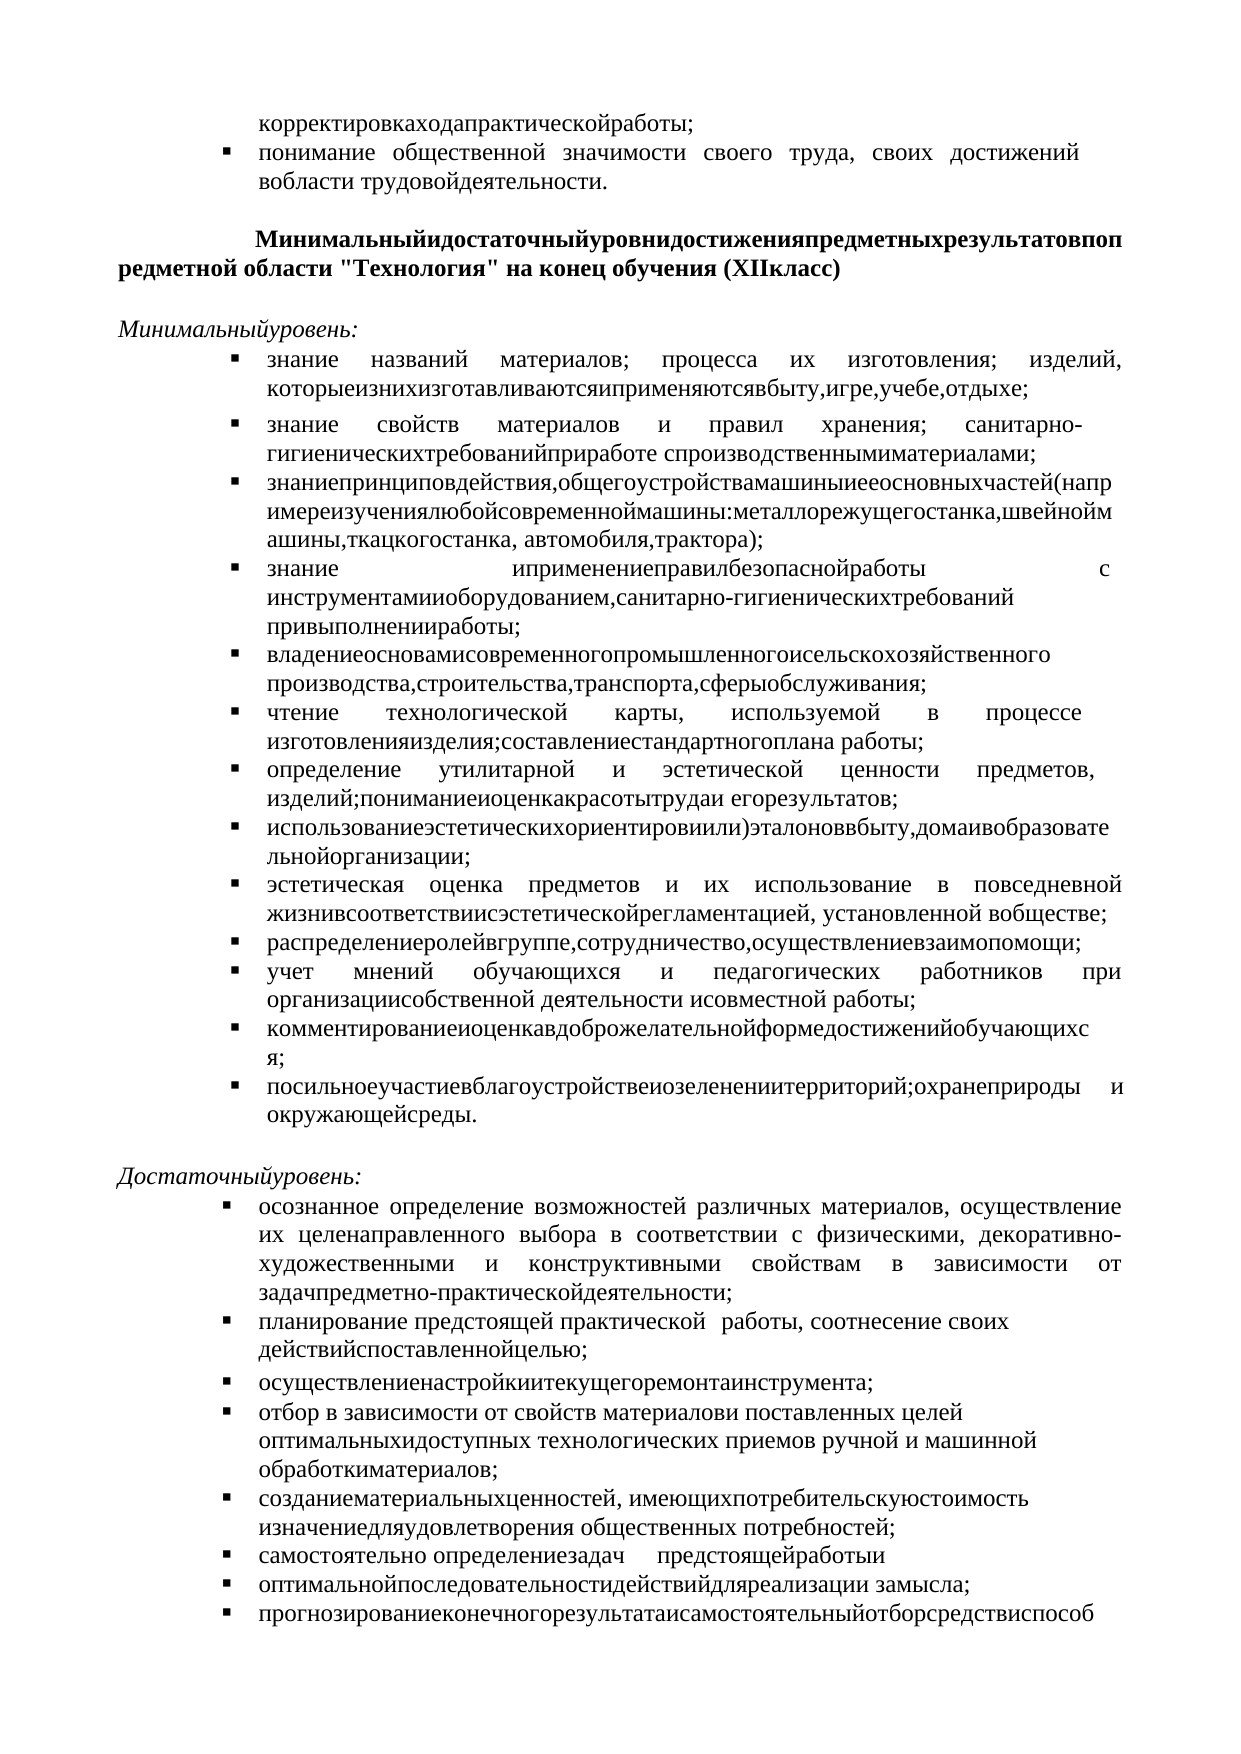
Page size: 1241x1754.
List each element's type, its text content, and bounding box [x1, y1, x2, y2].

list знание иприменениеправилбезопаснойработы с инструментамииоборудованием,санитарно-гигиеническихтребований привыполненииработы; [229, 553, 1111, 639]
list эстетическая оценка предметов и их использование в повседневной жизнивсоответствиисэстетическойрегламентацией, установленной вобществе; [229, 869, 1123, 927]
list знаниепринциповдействия,общегоустройствамашиныиееосновныхчастей(напримереизучениялюбойсовременноймашины:металлорежущегостанка,швейноймашины,ткацкогостанка, автомобиля,трактора); [229, 467, 1122, 553]
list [221, 1598, 1101, 1627]
list осуществлениенастройкиитекущегоремонтаинструмента; [221, 1363, 1240, 1397]
list знание свойств материалов и правил хранения; санитарно-гигиеническихтребованийприработе спроизводственнымиматериалами; [229, 409, 1083, 467]
list осознанное определение возможностей различных материалов, осуществление их целенаправленного выбора в соответствии с физическими, декоративно-художественными и конструктивными свойствам в зависимости от задачпредметно-практическойдеятельности; [221, 1191, 1122, 1306]
list учет мнений обучающихся и педагогических работников при организациисобственной деятельности исовместной работы; [229, 956, 1122, 1013]
list посильноеучастиевблагоустройствеиозеленениитерриторий;охранеприроды и окружающейсреды. [229, 1071, 1124, 1128]
list планирование предстоящей практической работы, соотнесение своих действийспоставленнойцелью; [221, 1306, 1122, 1363]
list понимание общественной значимости своего труда, своих достижений вобласти трудовойдеятельности. [221, 137, 1080, 194]
list владениеосновамисовременногопромышленногоисельскохозяйственного производства,строительства,транспорта,сферыобслуживания; [229, 639, 1124, 697]
list знание названий материалов; процесса их изготовления; изделий, которыеизнихизготавливаютсяиприменяютсявбыту,игре,учебе,отдыхе; [229, 344, 1122, 402]
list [221, 108, 1123, 137]
list определение утилитарной и эстетической ценности предметов, изделий;пониманиеиоценкакрасотытрудаи егорезультатов; [229, 754, 1096, 812]
list оптимальнойпоследовательностидействийдляреализации замысла; [221, 1569, 1108, 1598]
list отбор в зависимости от свойств материалови поставленных целей оптимальныхидоступных технологических приемов ручной и машинной обработкиматериалов; [221, 1397, 1124, 1483]
list распределениеролейвгруппе,сотрудничество,осуществлениевзаимопомощи; [229, 927, 1124, 956]
list использованиеэстетическихориентировиили)эталоноввбыту,домаивобразовательнойорганизации; [229, 812, 1111, 869]
text Минимальныйидостаточныйуровнидостиженияпредметныхрезультатовпопредметной области "Технология" на конец обучения (XIIкласс) [118, 224, 1124, 282]
list чтение технологической карты, используемой в процессе изготовленияизделия;составлениестандартногоплана работы; [229, 697, 1082, 754]
list самостоятельно определениезадач предстоящейработыи [221, 1541, 1108, 1569]
list созданиематериальныхценностей, имеющихпотребительскуюстоимость изначениедляудовлетворения общественных потребностей; [221, 1483, 1108, 1541]
text Минимальныйуровень: [118, 311, 1240, 344]
text Достаточныйуровень: [118, 1157, 1240, 1191]
list комментированиеиоценкавдоброжелательнойформедостиженийобучающихся; [229, 1013, 1101, 1071]
